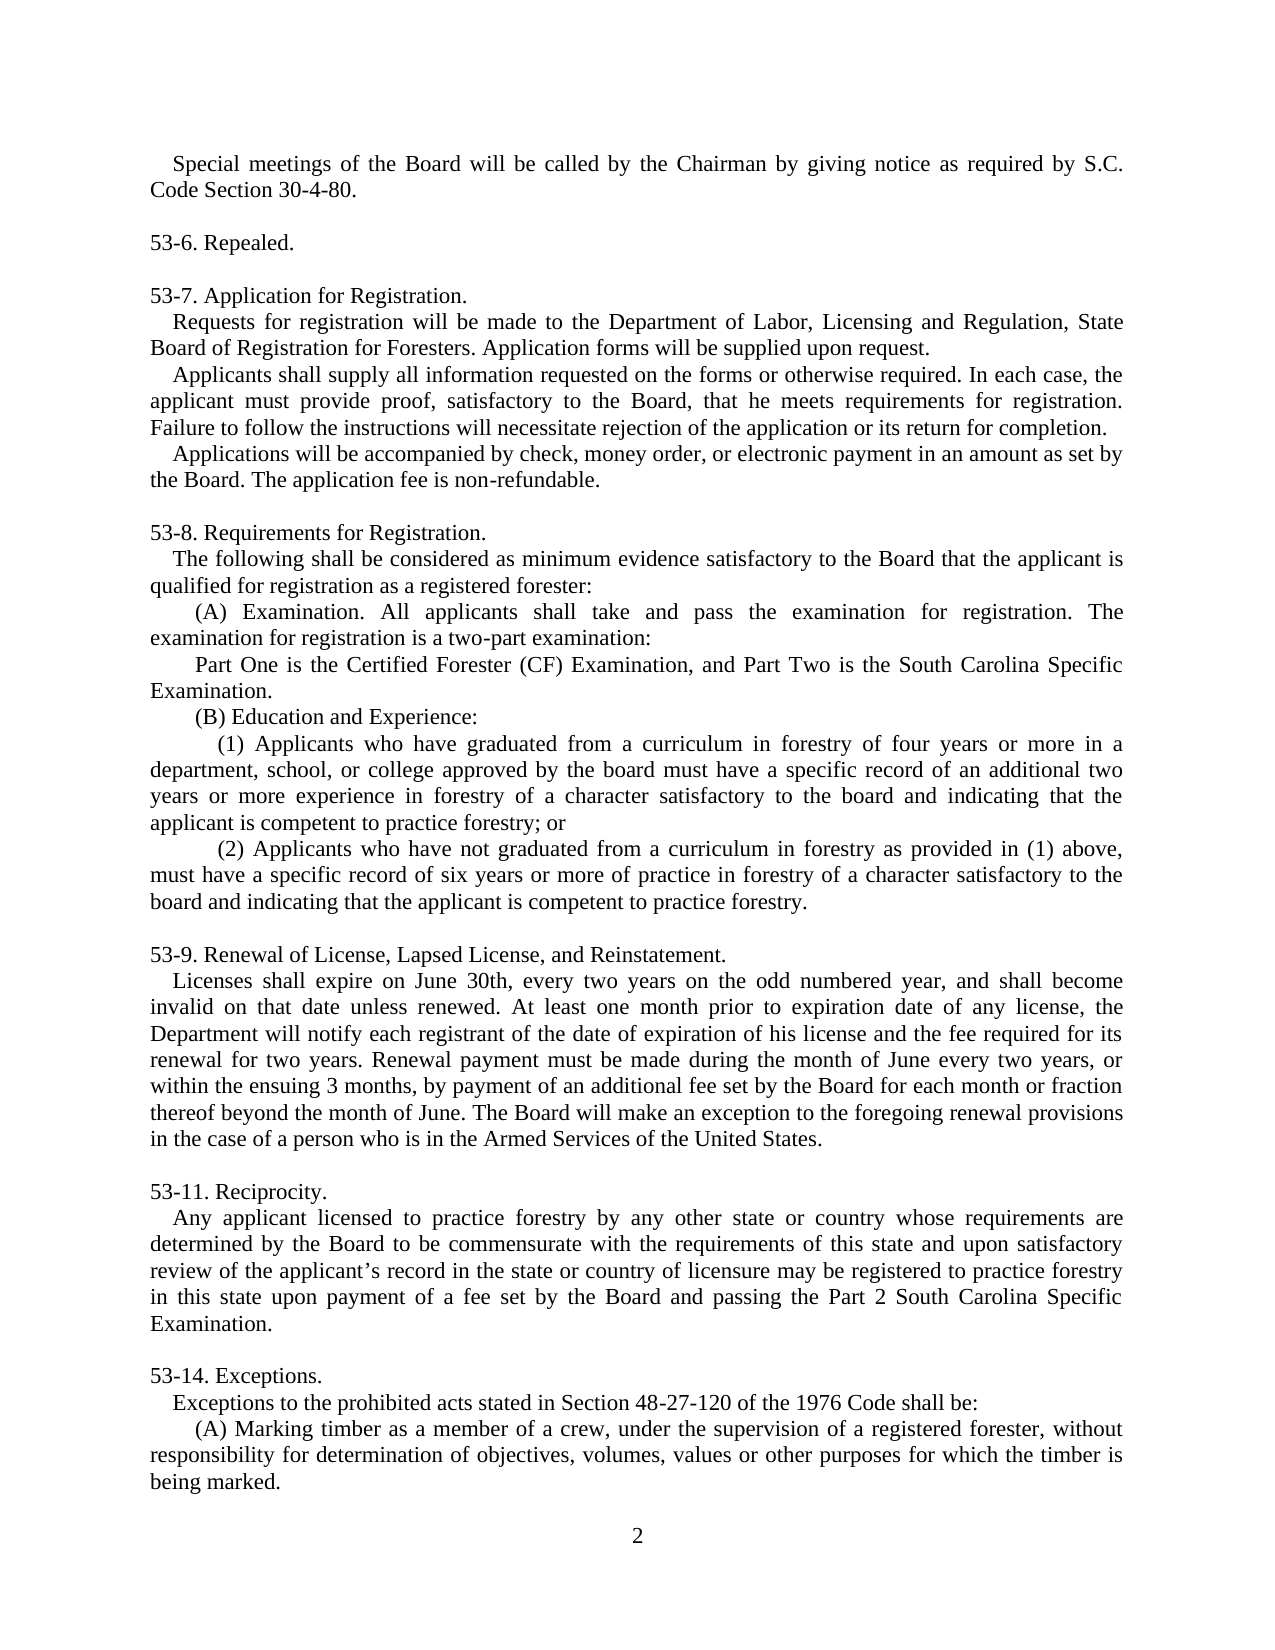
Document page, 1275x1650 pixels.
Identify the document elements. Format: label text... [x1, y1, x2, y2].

text Any applicant licensed to practice forestry by any other state or country whose requirements are determined by the Board to be commensurate with the requirements of this state and upon satisfactory review of the applicant’s record in the state or country of licensure may be registered to practice forestry in this state upon payment of a fee set by the Board and passing the Part 2 South Carolina Specific Examination. [150, 1204, 1125, 1336]
text 53-14. Exceptions. [150, 1362, 1125, 1389]
text (A) Examination. All applicants shall take and pass the examination for registration. The examination for registration is a two-part examination: [150, 598, 1125, 651]
text Applications will be accompanied by check, money order, or electronic payment in an amount as set by the Board. The application fee is non-refundable. [150, 440, 1125, 493]
text Applicants shall supply all information requested on the forms or otherwise required. In each case, the applicant must provide proof, satisfactory to the Board, that he meets requirements for registration. Failure to follow the instructions will necessitate rejection of the application or its return for completion. [150, 361, 1125, 440]
text Exceptions to the prohibited acts stated in Section 48-27-120 of the 1976 Code shall be: [150, 1389, 1125, 1415]
text Part One is the Certified Forester (CF) Examination, and Part Two is the South Carolina Specific Examination. [150, 651, 1125, 703]
text (2) Applicants who have not graduated from a curriculum in forestry as provided in (1) above, must have a specific record of six years or more of practice in forestry of a character satisfactory to the board and indicating that the applicant is competent to practice forestry. [150, 835, 1125, 914]
text 53-8. Requirements for Registration. [150, 519, 1125, 545]
text (A) Marking timber as a member of a crew, under the supervision of a registered forester, without responsibility for determination of objectives, volumes, values or other purposes for which the timber is being marked. [150, 1415, 1125, 1494]
text 53-11. Reciprocity. [150, 1178, 1125, 1204]
text 53-9. Renewal of License, Lapsed License, and Reinstatement. [150, 941, 1125, 967]
text (1) Applicants who have graduated from a curriculum in forestry of four years or more in a department, school, or college approved by the board must have a specific record of an additional two years or more experience in forestry of a character satisfactory to the board and indicating that the applicant is competent to practice forestry; or [150, 730, 1125, 835]
text Requests for registration will be made to the Department of Labor, Licensing and Regulation, State Board of Registration for Foresters. Application forms will be supplied upon request. [150, 308, 1125, 361]
text 53-7. Application for Registration. [150, 282, 1125, 308]
text (B) Education and Experience: [150, 703, 1125, 730]
text 53-6. Repealed. [150, 229, 1125, 255]
text The following shall be considered as minimum evidence satisfactory to the Board that the applicant is qualified for registration as a registered forester: [150, 545, 1125, 598]
text Special meetings of the Board will be called by the Chairman by giving notice as required by S.C. Code Section 30-4-80. [150, 150, 1125, 203]
text Licenses shall expire on June 30th, every two years on the odd numbered year, and shall become invalid on that date unless renewed. At least one month prior to expiration date of any license, the Department will notify each registrant of the date of expiration of his license and the fee required for its renewal for two years. Renewal payment must be made during the month of June every two years, or within the ensuing 3 months, by payment of an additional fee set by the Board for each month or fraction thereof beyond the month of June. The Board will make an exception to the foregoing renewal provisions in the case of a person who is in the Armed Services of the United States. [150, 967, 1125, 1151]
